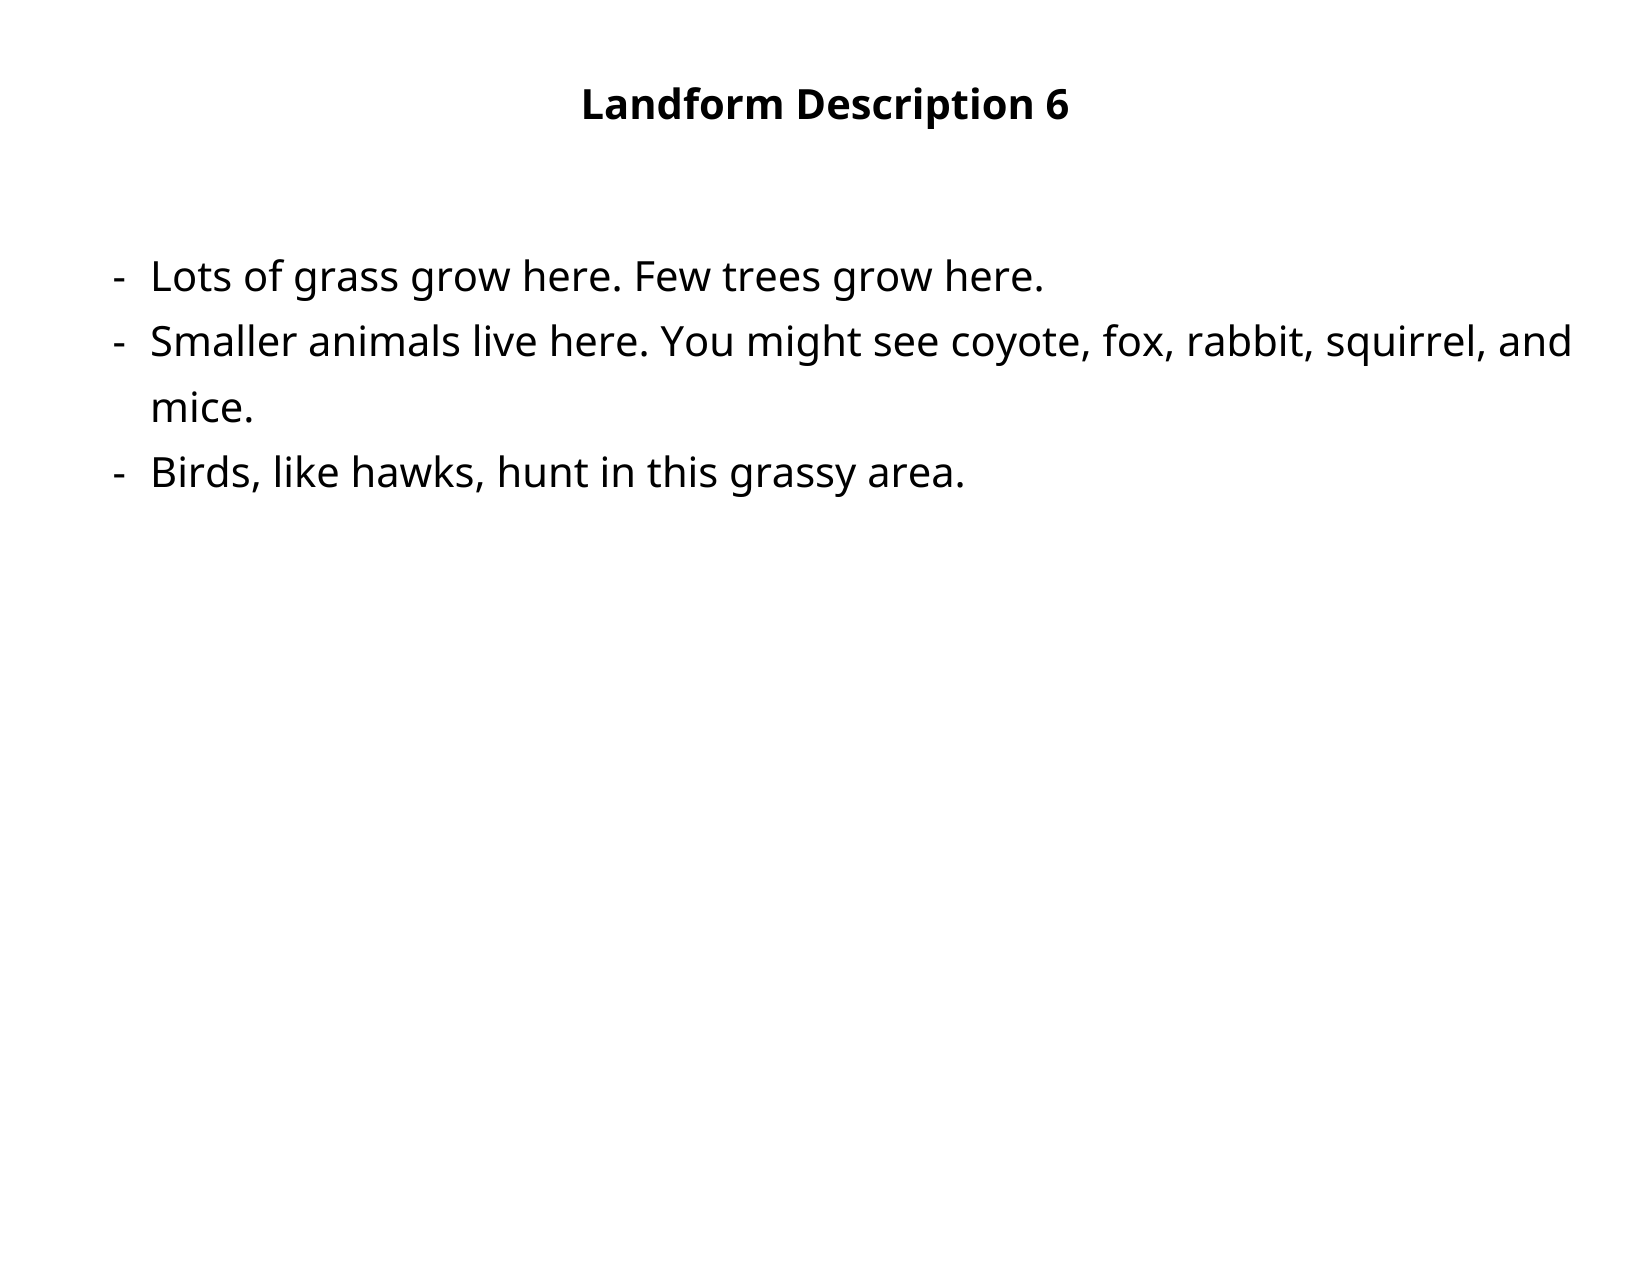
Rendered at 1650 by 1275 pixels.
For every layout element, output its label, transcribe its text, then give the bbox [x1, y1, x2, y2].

text Landform Description 6 [75, 75, 1575, 132]
list Birds, like hawks, hunt in this grassy area. [112, 443, 1575, 499]
list Lots of grass grow here. Few trees grow here. [112, 247, 1575, 304]
list Smaller animals live here. You might see coyote, fox, rabbit, squirrel, and mice. [112, 312, 1575, 434]
